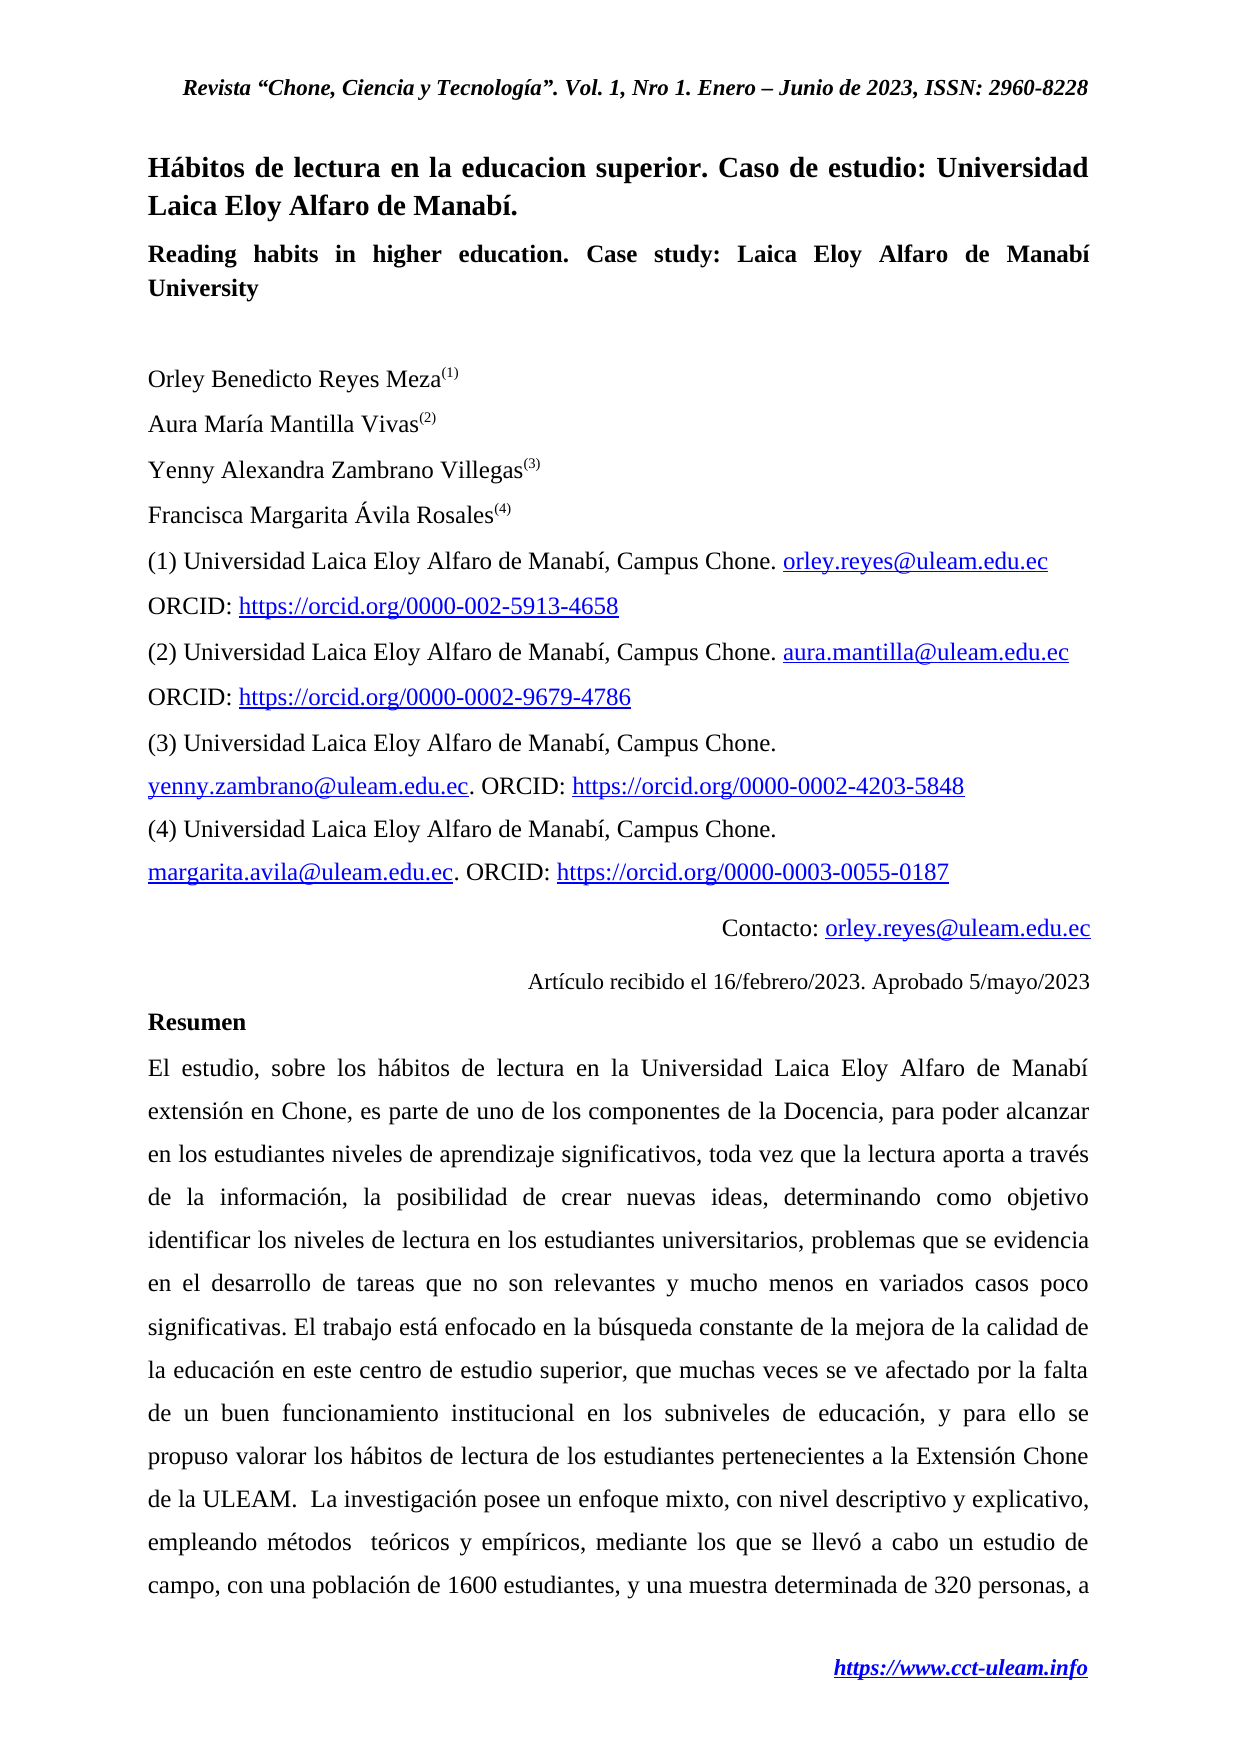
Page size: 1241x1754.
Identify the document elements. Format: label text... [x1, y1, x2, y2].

text Contacto: orley.reyes@uleam.edu.ec [148, 913, 1090, 942]
text ORCID: https://orcid.org/0000-002-5913-4658 [148, 591, 1090, 620]
text Resumen [148, 1007, 1090, 1036]
text ORCID: https://orcid.org/0000-0002-9679-4786 [148, 682, 1090, 711]
text Yenny Alexandra Zambrano Villegas(3) [148, 455, 1090, 483]
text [148, 1053, 1090, 1599]
text (2) Universidad Laica Eloy Alfaro de Manabí, Campus Chone. aura.mantilla@uleam.edu.ec [148, 637, 1090, 666]
list (4) Universidad Laica Eloy Alfaro de Manabí, Campus Chone. margarita.avila@uleam.edu.ec. ORCID: https://orcid.org/0000-0003-0055-0187 [148, 814, 1090, 886]
text Aura María Mantilla Vivas(2) [148, 409, 1090, 438]
text (1) Universidad Laica Eloy Alfaro de Manabí, Campus Chone. orley.reyes@uleam.edu.ec [148, 546, 1090, 574]
text Artículo recibido el 16/febrero/2023. Aprobado 5/mayo/2023 [148, 968, 1090, 995]
text Reading habits in higher education. Case study: Laica Eloy Alfaro de Manabí University [148, 239, 1090, 301]
text Orley Benedicto Reyes Meza(1) [148, 364, 1090, 392]
list (3) Universidad Laica Eloy Alfaro de Manabí, Campus Chone. yenny.zambrano@uleam.edu.ec. ORCID: https://orcid.org/0000-0002-4203-5848 [148, 728, 1090, 800]
text Hábitos de lectura en la educacion superior. Caso de estudio: Universidad Laica Eloy Alfaro de Manabí. [148, 150, 1090, 222]
text Francisca Margarita Ávila Rosales(4) [148, 500, 1090, 529]
